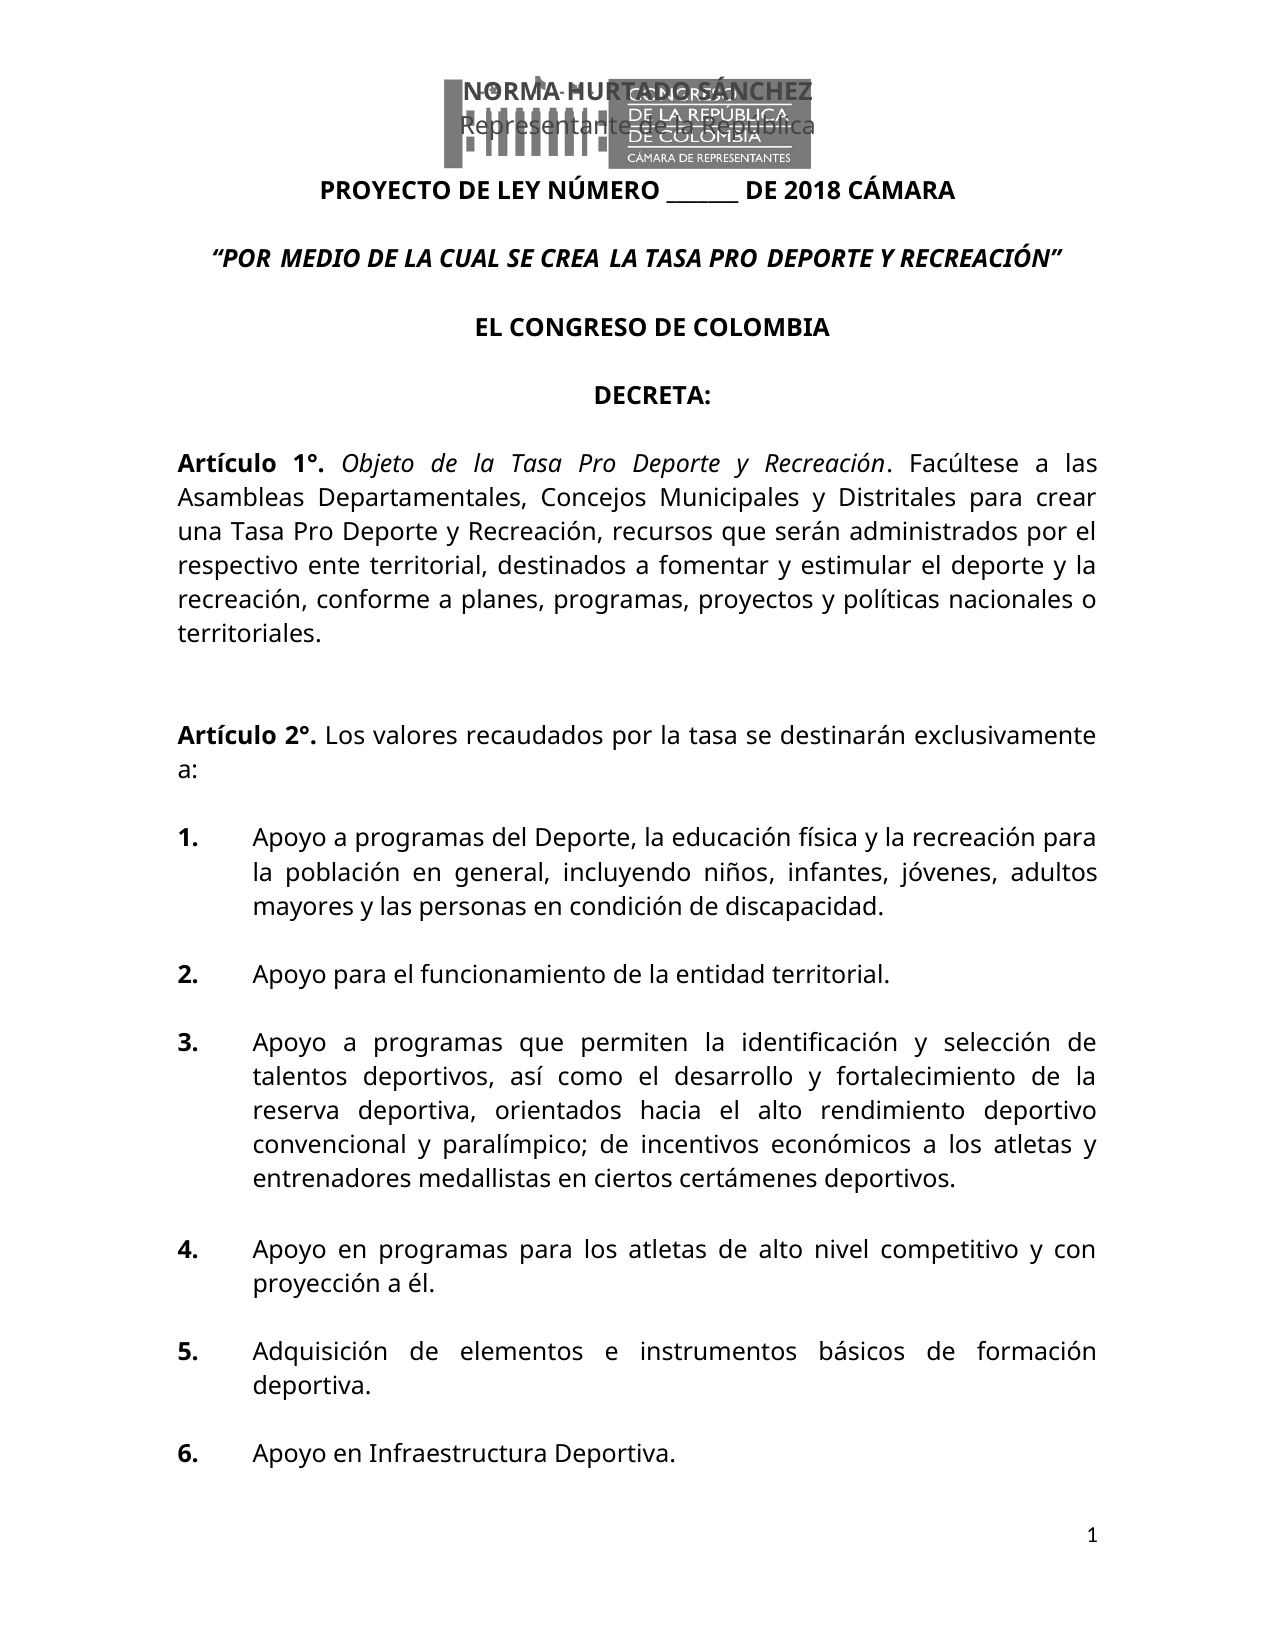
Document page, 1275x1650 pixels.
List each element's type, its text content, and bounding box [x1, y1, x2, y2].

list Apoyo en Infraestructura Deportiva. [177, 1436, 1098, 1470]
picture [439, 76, 813, 170]
list Apoyo a programas del Deporte, la educación física y la recreación para la población en general, incluyendo niños, infantes, jóvenes, adultos mayores y las personas en condición de discapacidad. [177, 820, 1098, 922]
text Artículo 2°. Los valores recaudados por la tasa se destinarán exclusivamente a: [177, 718, 1098, 786]
text EL CONGRESO DE COLOMBIA [177, 309, 1098, 343]
list Apoyo a programas que permiten la identificación y selección de talentos deportivos, así como el desarrollo y fortalecimiento de la reserva deportiva, orientados hacia el alto rendimiento deportivo convencional y paralímpico; de incentivos económicos a los atletas y entrenadores medallistas en ciertos certámenes deportivos. [177, 1024, 1098, 1195]
text DECRETA: [177, 377, 1098, 411]
list Apoyo para el funcionamiento de la entidad territorial. [177, 956, 1098, 990]
list Adquisición de elementos e instrumentos básicos de formación deportiva. [177, 1334, 1098, 1402]
text “POR MEDIO DE LA CUAL SE CREA LA TASA PRO DEPORTE Y RECREACIÓN” [177, 241, 1098, 275]
list Apoyo en programas para los atletas de alto nivel competitivo y con proyección a él. [177, 1232, 1098, 1300]
text PROYECTO DE LEY NÚMERO _______ DE 2018 CÁMARA [177, 170, 1098, 207]
text Artículo 1°. Objeto de la Tasa Pro Deporte y Recreación. Facúltese a las Asambleas Departamentales, Concejos Municipales y Distritales para crear una Tasa Pro Deporte y Recreación, recursos que serán administrados por el respectivo ente territorial, destinados a fomentar y estimular el deporte y la recreación, conforme a planes, programas, proyectos y políticas nacionales o territoriales. [177, 445, 1098, 650]
